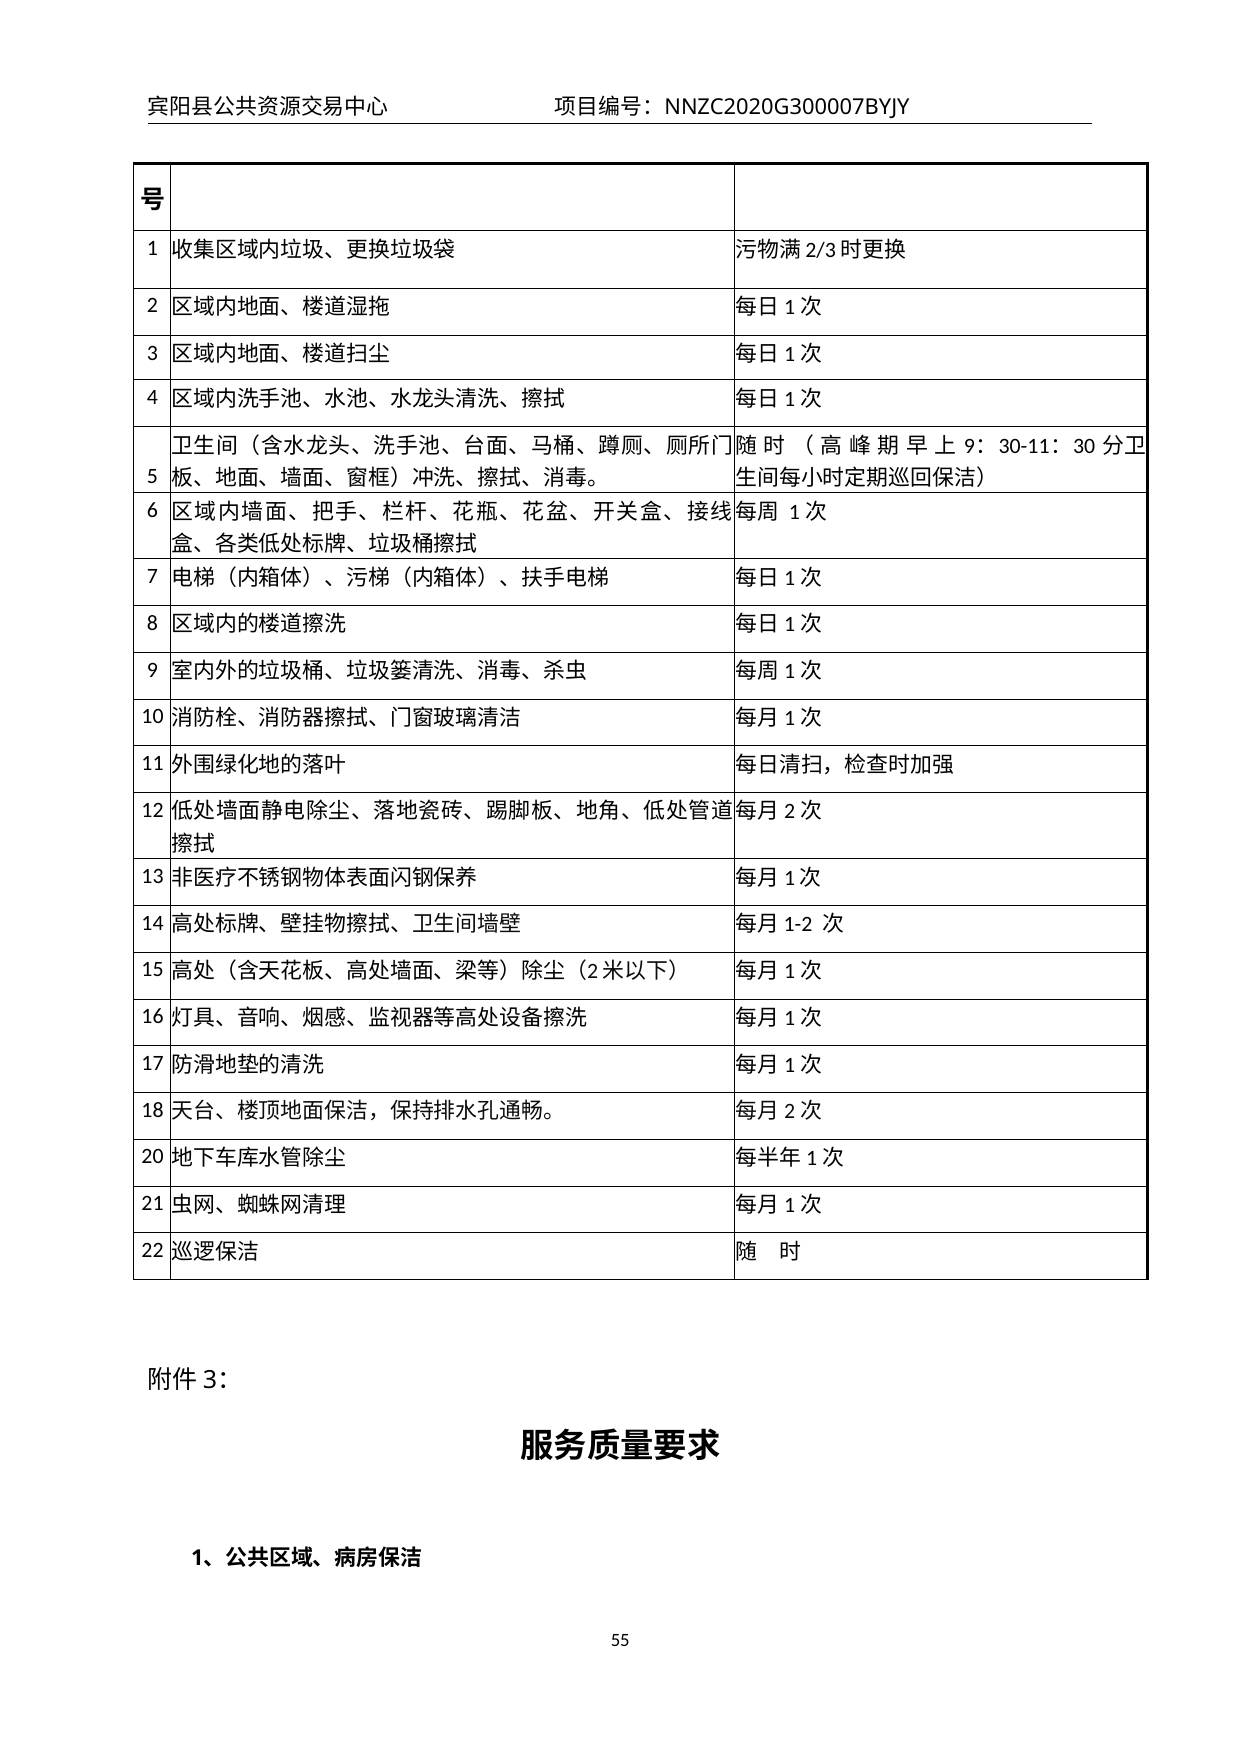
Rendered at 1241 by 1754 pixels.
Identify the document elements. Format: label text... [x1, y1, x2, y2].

table_cell 区域内地面、楼道湿拖 [171, 289, 734, 335]
table_cell 6 [134, 493, 170, 558]
table_cell 每月 2 次 [735, 793, 1146, 858]
table_cell 每月 2 次 [735, 1093, 1146, 1139]
table_cell 3 [134, 336, 170, 379]
table_cell 非医疗不锈钢物体表面闪钢保养 [171, 859, 734, 905]
table_cell 14 [134, 906, 170, 952]
table_cell 低处墙面静电除尘、落地瓷砖、踢脚板、地角、低处管道擦拭 [171, 793, 734, 858]
table_cell 区域内洗手池、水池、水龙头清洗、擦拭 [171, 380, 734, 426]
table_cell 每日 1 次 [735, 336, 1146, 379]
table_cell 每日 1 次 [735, 606, 1146, 652]
table_cell 收集区域内垃圾、更换垃圾袋 [171, 231, 734, 287]
table_cell 巡逻保洁 [171, 1233, 734, 1279]
table_cell 随 时 [735, 1233, 1146, 1279]
table_cell 4 [134, 380, 170, 426]
table_cell 1 [134, 231, 170, 287]
text 附件3： [148, 1345, 1092, 1410]
table_cell 20 [134, 1140, 170, 1186]
text 服务质量要求 [148, 1410, 1092, 1475]
table_cell 18 [134, 1093, 170, 1139]
table_cell 每月 1 次 [735, 1046, 1146, 1092]
table_cell 污物满2/3时更换 [735, 231, 1146, 287]
table_cell 消防栓、消防器擦拭、门窗玻璃清洁 [171, 700, 734, 745]
table_cell 高处标牌、壁挂物擦拭、卫生间墙壁 [171, 906, 734, 952]
table_cell 外围绿化地的落叶 [171, 746, 734, 792]
table_cell 每月 1 次 [735, 1187, 1146, 1232]
table_cell 每日 1 次 [735, 559, 1146, 605]
table_cell 卫生间（含水龙头、洗手池、台面、马桶、蹲厕、厕所门板、地面、墙面、窗框）冲洗、擦拭、消毒。 [171, 427, 734, 492]
table_cell 每月 1 次 [735, 700, 1146, 745]
table_cell 高处（含天花板、高处墙面、梁等）除尘（2米以下） [171, 953, 734, 998]
table_cell 区域内墙面、把手、栏杆、花瓶、花盆、开关盒、接线盒、各类低处标牌、垃圾桶擦拭 [171, 493, 734, 558]
table_cell 室内外的垃圾桶、垃圾篓清洗、消毒、杀虫 [171, 653, 734, 698]
text 1、公共区域、病房保洁 [148, 1540, 1092, 1573]
table_cell 天台、楼顶地面保洁，保持排水孔通畅。 [171, 1093, 734, 1139]
table_cell 10 [134, 700, 170, 745]
table_header 工作内容 [171, 165, 734, 230]
table_cell 每周 1 次 [735, 653, 1146, 698]
table_cell 每月 1次 [735, 859, 1146, 905]
table_cell 区域内的楼道擦洗 [171, 606, 734, 652]
table_cell 12 [134, 793, 170, 858]
table_cell 11 [134, 746, 170, 792]
table_cell 随 时 （ 高 峰 期 早 上 9：30-11：30 分卫生间每小时定期巡回保洁） [735, 427, 1146, 492]
table_cell 地下车库水管除尘 [171, 1140, 734, 1186]
table_cell 22 [134, 1233, 170, 1279]
table_cell 区域内地面、楼道扫尘 [171, 336, 734, 379]
table_cell 灯具、音响、烟感、监视器等高处设备擦洗 [171, 1000, 734, 1045]
table_cell 9 [134, 653, 170, 698]
table_header 序号 [134, 165, 170, 230]
table_cell 电梯（内箱体）、污梯（内箱体）、扶手电梯 [171, 559, 734, 605]
table_cell 每周 1 次 [735, 493, 1146, 558]
table_cell 21 [134, 1187, 170, 1232]
table_cell 防滑地垫的清洗 [171, 1046, 734, 1092]
table_cell 每半年 1 次 [735, 1140, 1146, 1186]
table_cell 17 [134, 1046, 170, 1092]
table_cell 7 [134, 559, 170, 605]
table_cell 虫网、蜘蛛网清理 [171, 1187, 734, 1232]
table_cell 每日 1 次 [735, 289, 1146, 335]
table_cell 15 [134, 953, 170, 998]
table_header 频次 [735, 165, 1146, 230]
table_cell 8 [134, 606, 170, 652]
table_cell 每月 1 次 [735, 953, 1146, 998]
table_cell 每月1-2 次 [735, 906, 1146, 952]
table_cell 2 [134, 289, 170, 335]
table_cell 每日 1 次 [735, 380, 1146, 426]
table_cell 每日清扫，检查时加强 [735, 746, 1146, 792]
table_cell 5 [134, 427, 170, 492]
table_cell 16 [134, 1000, 170, 1045]
table_cell 13 [134, 859, 170, 905]
table_cell 每月 1 次 [735, 1000, 1146, 1045]
